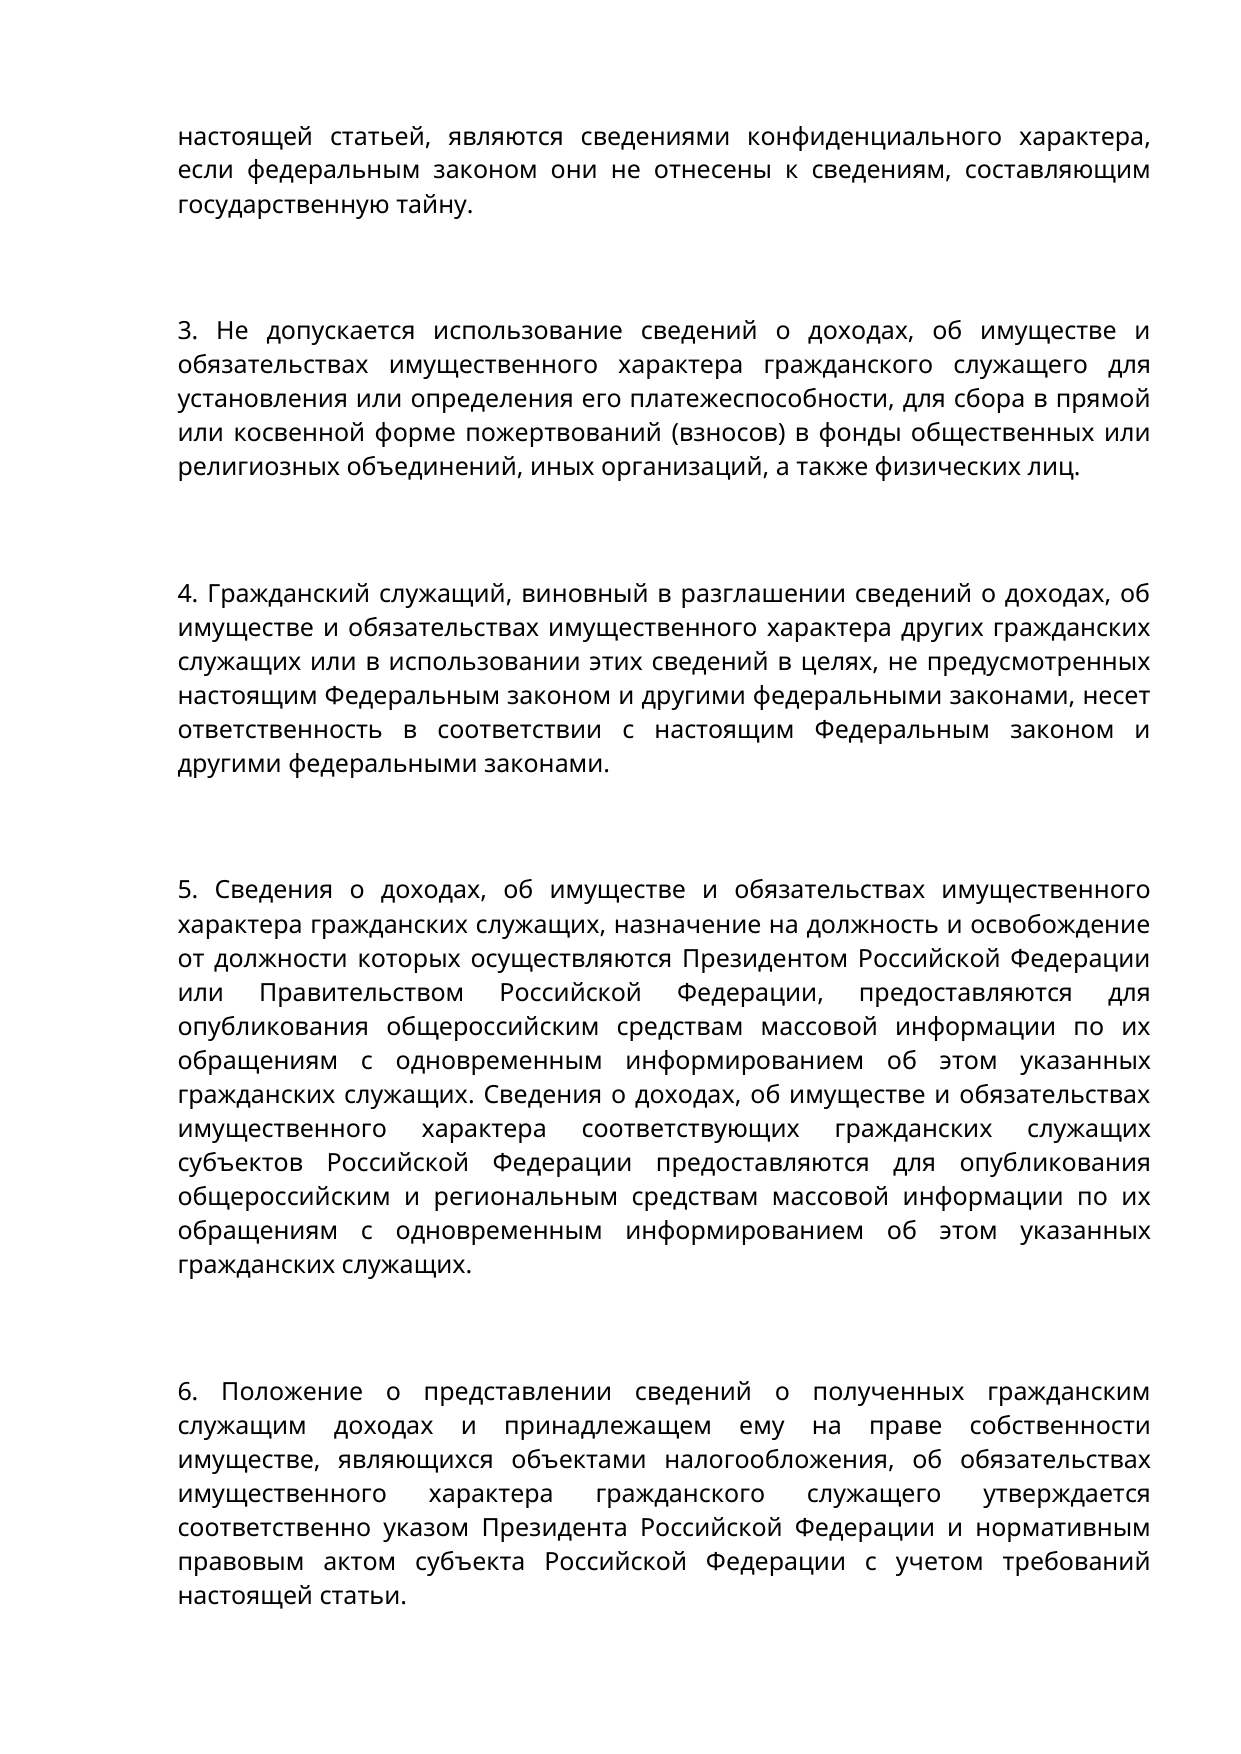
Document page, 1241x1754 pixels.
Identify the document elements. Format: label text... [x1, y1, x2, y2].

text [177, 118, 1152, 220]
text 3. Не допускается использование сведений о доходах, об имуществе и обязательствах имущественного характера гражданского служащего для установления или определения его платежеспособности, для сбора в прямой или косвенной форме пожертвований (взносов) в фонды общественных или религиозных объединений, иных организаций, а также физических лиц. [177, 313, 1152, 483]
text 6. Положение о представлении сведений о полученных гражданским служащим доходах и принадлежащем ему на праве собственности имуществе, являющихся объектами налогообложения, об обязательствах имущественного характера гражданского служащего утверждается соответственно указом Президента Российской Федерации и нормативным правовым актом субъекта Российской Федерации с учетом требований настоящей статьи. [177, 1373, 1152, 1612]
text 5. Сведения о доходах, об имуществе и обязательствах имущественного характера гражданских служащих, назначение на должность и освобождение от должности которых осуществляются Президентом Российской Федерации или Правительством Российской Федерации, предоставляются для опубликования общероссийским средствам массовой информации по их обращениям с одновременным информированием об этом указанных гражданских служащих. Сведения о доходах, об имуществе и обязательствах имущественного характера соответствующих гражданских служащих субъектов Российской Федерации предоставляются для опубликования общероссийским и региональным средствам массовой информации по их обращениям с одновременным информированием об этом указанных гражданских служащих. [177, 872, 1152, 1281]
text 4. Гражданский служащий, виновный в разглашении сведений о доходах, об имуществе и обязательствах имущественного характера других гражданских служащих или в использовании этих сведений в целях, не предусмотренных настоящим Федеральным законом и другими федеральными законами, несет ответственность в соответствии с настоящим Федеральным законом и другими федеральными законами. [177, 575, 1152, 780]
